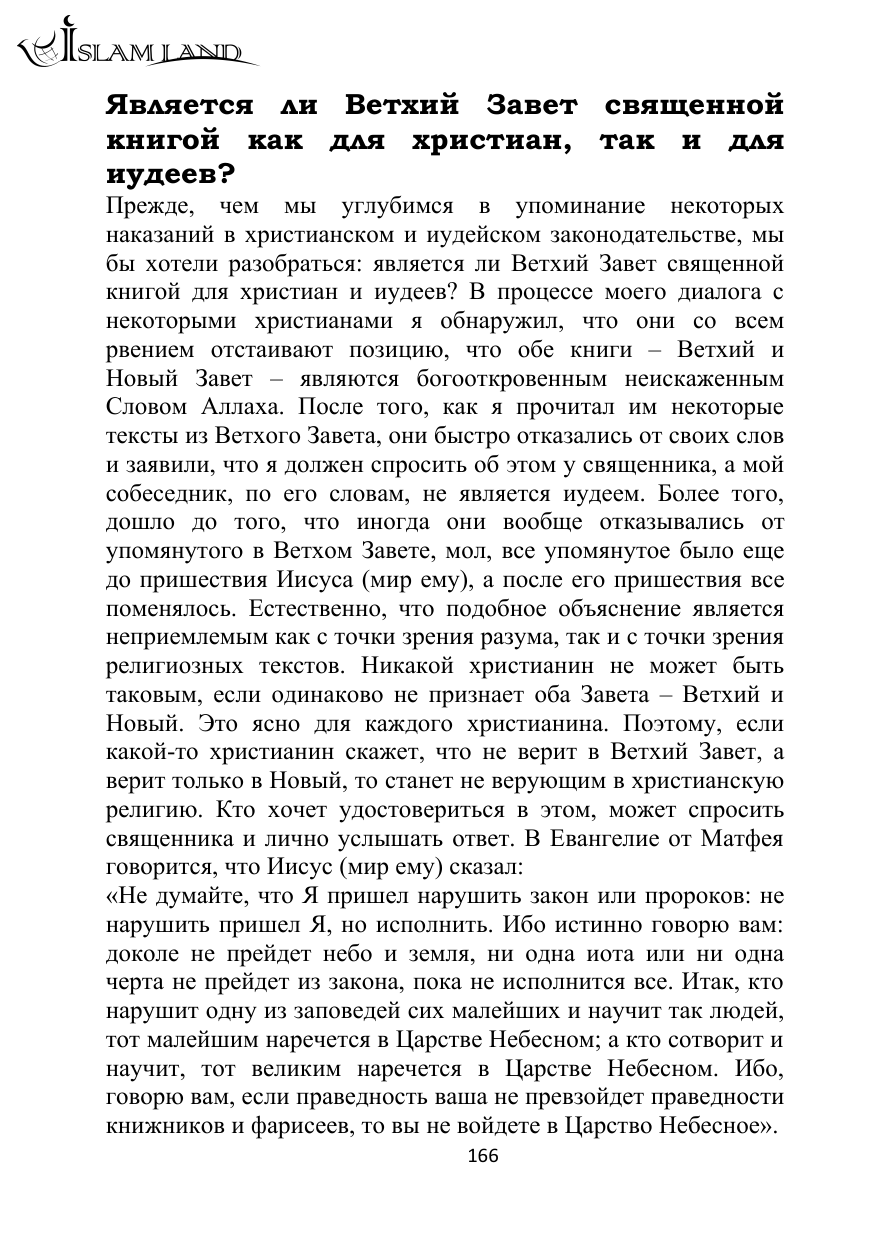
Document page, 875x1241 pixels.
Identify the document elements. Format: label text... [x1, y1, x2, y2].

text Прежде, чем мы углубимся в упоминание некоторых наказаний в христианском и иудейском законодательстве, мы бы хотели разобраться: является ли Ветхий Завет священной книгой для христиан и иудеев? В процессе моего диалога с некоторыми христианами я обнаружил, что они со всем рвением отстаивают позицию, что обе книги – Ветхий и Новый Завет – являются богооткровенным неискаженным Словом Аллаха. После того, как я прочитал им некоторые тексты из Ветхого Завета, они быстро отказались от своих слов и заявили, что я должен спросить об этом у священника, а мой собеседник, по его словам, не является иудеем. Более того, дошло до того, что иногда они вообще отказывались от упомянутого в Ветхом Завете, мол, все упомянутое было еще до пришествия Иисуса (мир ему), а после его пришествия все поменялось. Естественно, что подобное объяснение является неприемлемым как с точки зрения разума, так и с точки зрения религиозных текстов. Никакой христианин не может быть таковым, если одинаково не признает оба Завета – Ветхий и Новый. Это ясно для каждого христианина. Поэтому, если какой-то христианин скажет, что не верит в Ветхий Завет, а верит только в Новый, то станет не верующим в христианскую религию. Кто хочет удостовериться в этом, может спросить священника и лично услышать ответ. В Евангелие от Матфея говорится, что Иисус (мир ему) сказал: [106, 190, 785, 880]
text Является ли Ветхий Завет священной книгой как для христиан, так и для иудеев? [106, 87, 785, 190]
text «Не думайте, что Я пришел нарушить закон или пророков: не нарушить пришел Я, но исполнить. Ибо истинно говорю вам: доколе не прейдет небо и земля, ни одна иота или ни одна черта не прейдет из закона, пока не исполнится все. Итак, кто нарушит одну из заповедей сих малейших и научит так людей, тот малейшим наречется в Царстве Небесном; а кто сотворит и научит, тот великим наречется в Царстве Небесном. Ибо, говорю вам, если праведность ваша не превзойдет праведности книжников и фарисеев, то вы не войдете в Царство Небесное». [106, 880, 785, 1139]
picture [17, 15, 261, 67]
